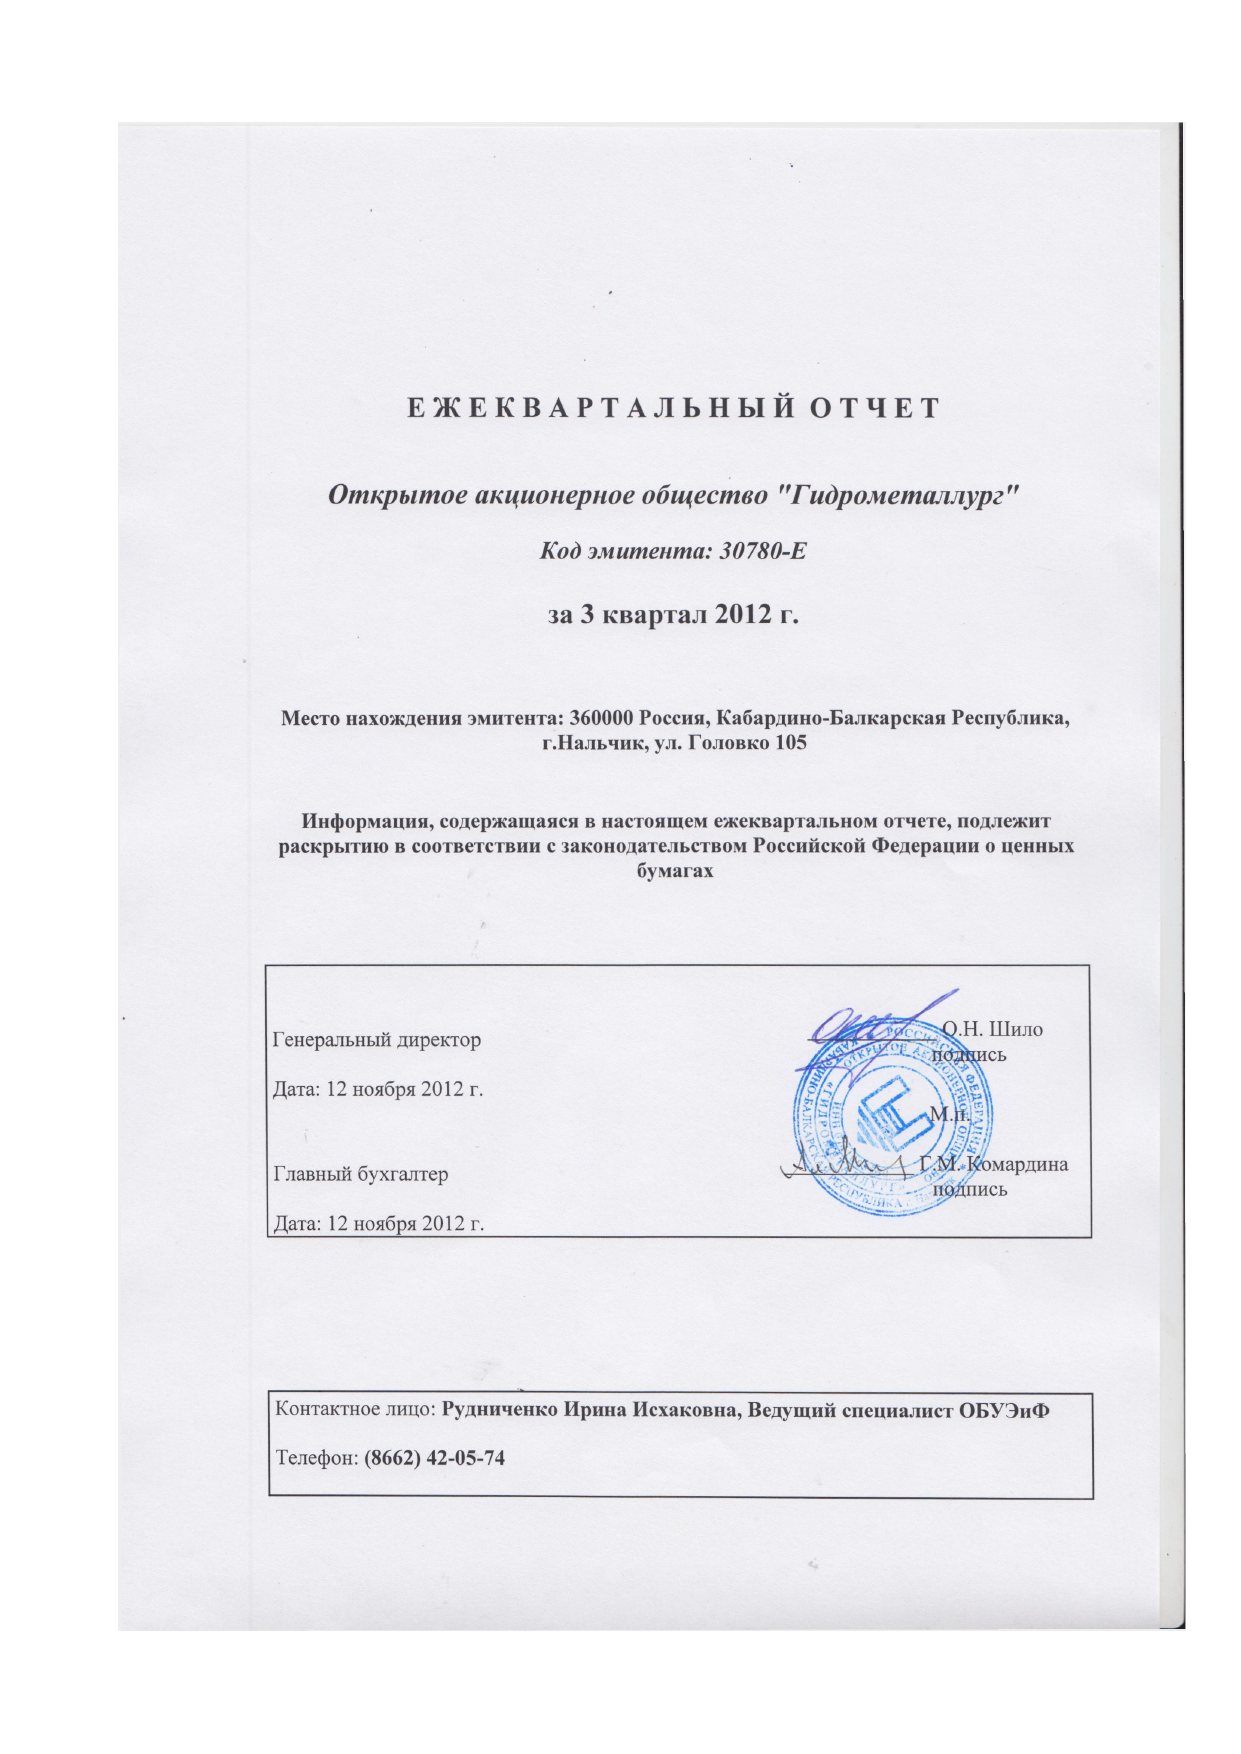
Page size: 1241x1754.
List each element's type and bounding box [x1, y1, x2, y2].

picture [118, 122, 1186, 1631]
